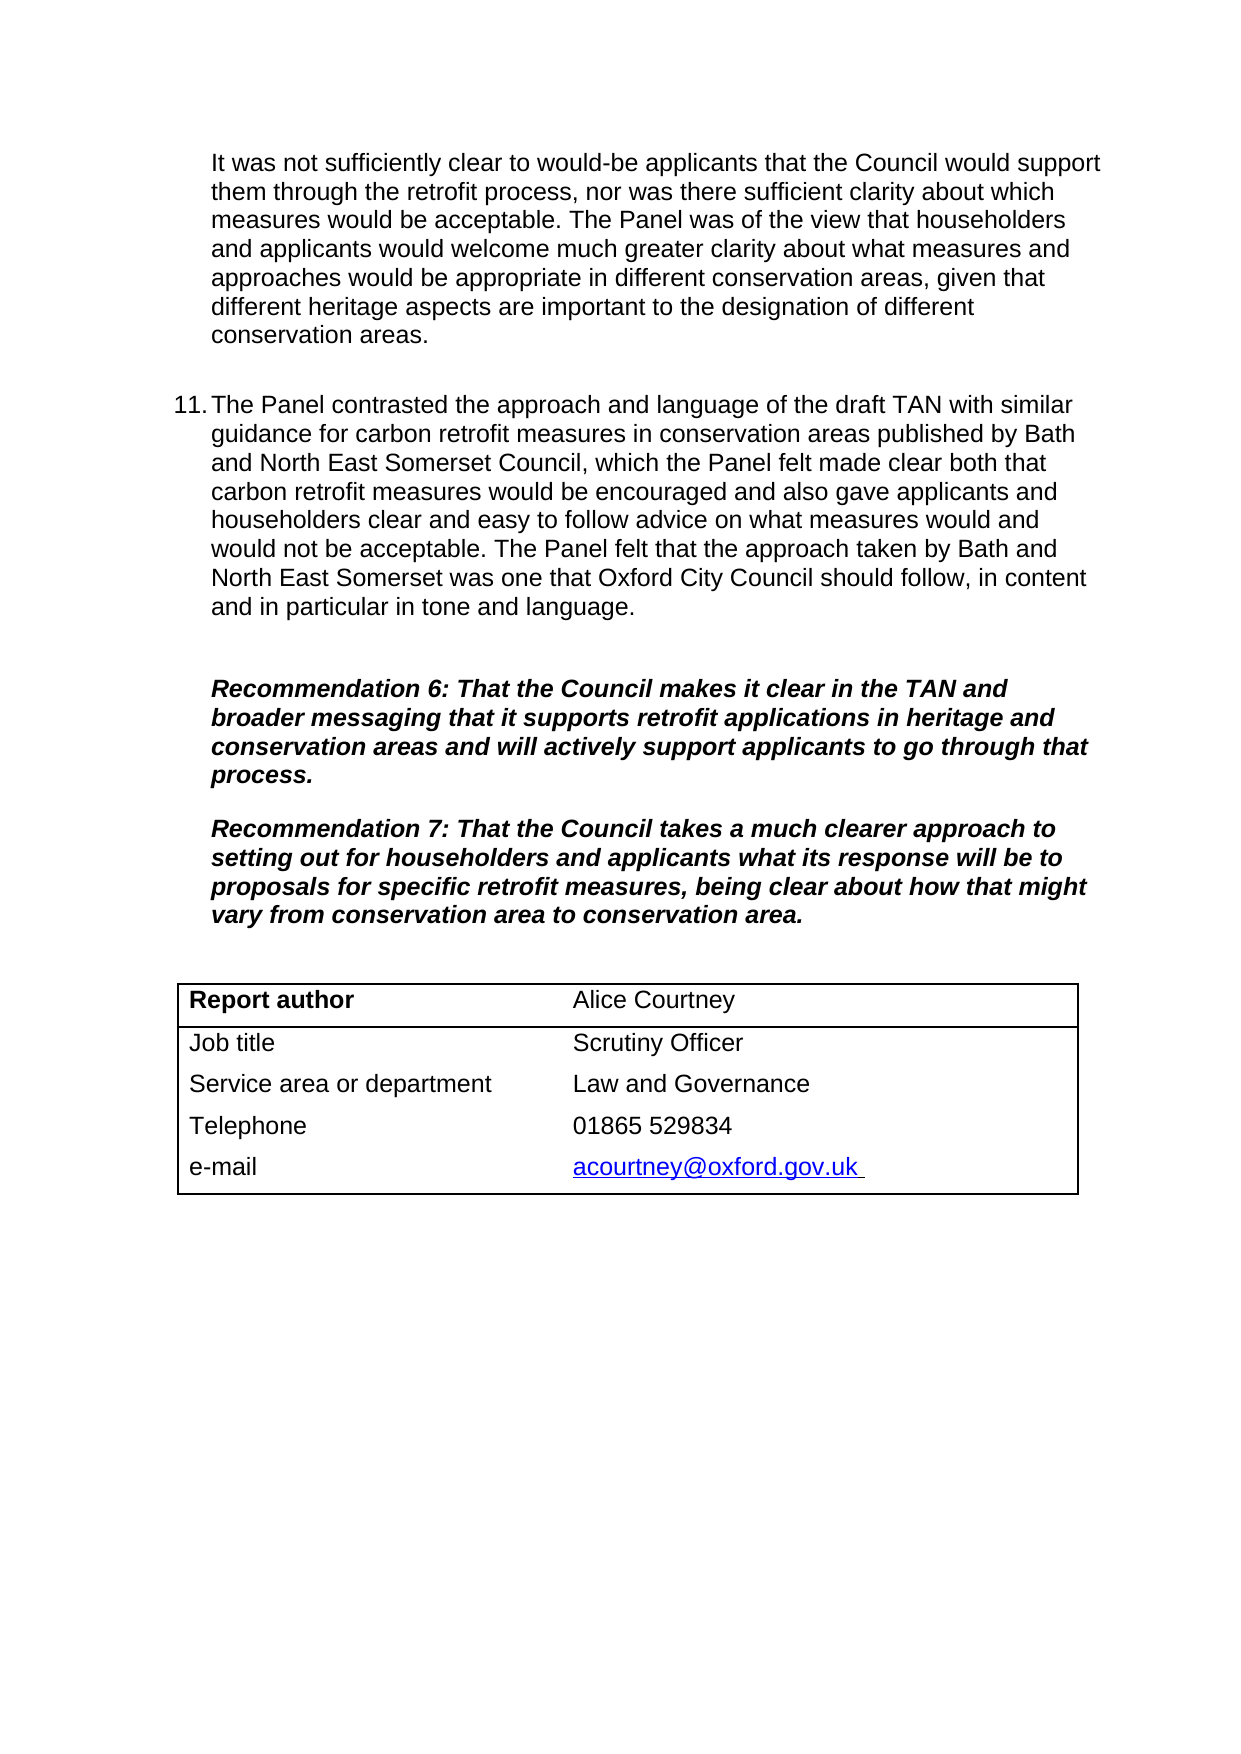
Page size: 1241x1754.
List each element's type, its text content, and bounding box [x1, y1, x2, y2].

table_header Alice Courtney [561, 985, 1077, 1026]
table_cell Scrutiny Officer [561, 1028, 1077, 1069]
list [173, 148, 1104, 349]
table_cell e-mail [179, 1152, 561, 1193]
table_cell 01865 529834 [561, 1111, 1077, 1152]
table_cell Job title [179, 1028, 561, 1069]
list The Panel contrasted the approach and language of the draft TAN with similar guidance for carbon retrofit measures in conservation areas published by Bath and North East Somerset Council, which the Panel felt made clear both that carbon retrofit measures would be encouraged and also gave applicants and householders clear and easy to follow advice on what measures would and would not be acceptable. The Panel felt that the approach taken by Bath and North East Somerset was one that Oxford City Council should follow, in content and in particular in tone and language. [173, 390, 1104, 620]
table_header Report author [179, 985, 561, 1026]
table_cell Law and Governance [561, 1069, 1077, 1111]
table_cell Telephone [179, 1111, 561, 1152]
table_cell acourtney@oxford.gov.uk [561, 1152, 1077, 1193]
list Recommendation 6: That the Council makes it clear in the TAN and broader messaging that it supports retrofit applications in heritage and conservation areas and will actively support applicants to go through that process. [211, 674, 1104, 789]
table_cell Service area or department [179, 1069, 561, 1111]
list Recommendation 7: That the Council takes a much clearer approach to setting out for householders and applicants what its response will be to proposals for specific retrofit measures, being clear about how that might vary from conservation area to conservation area. [211, 814, 1104, 929]
